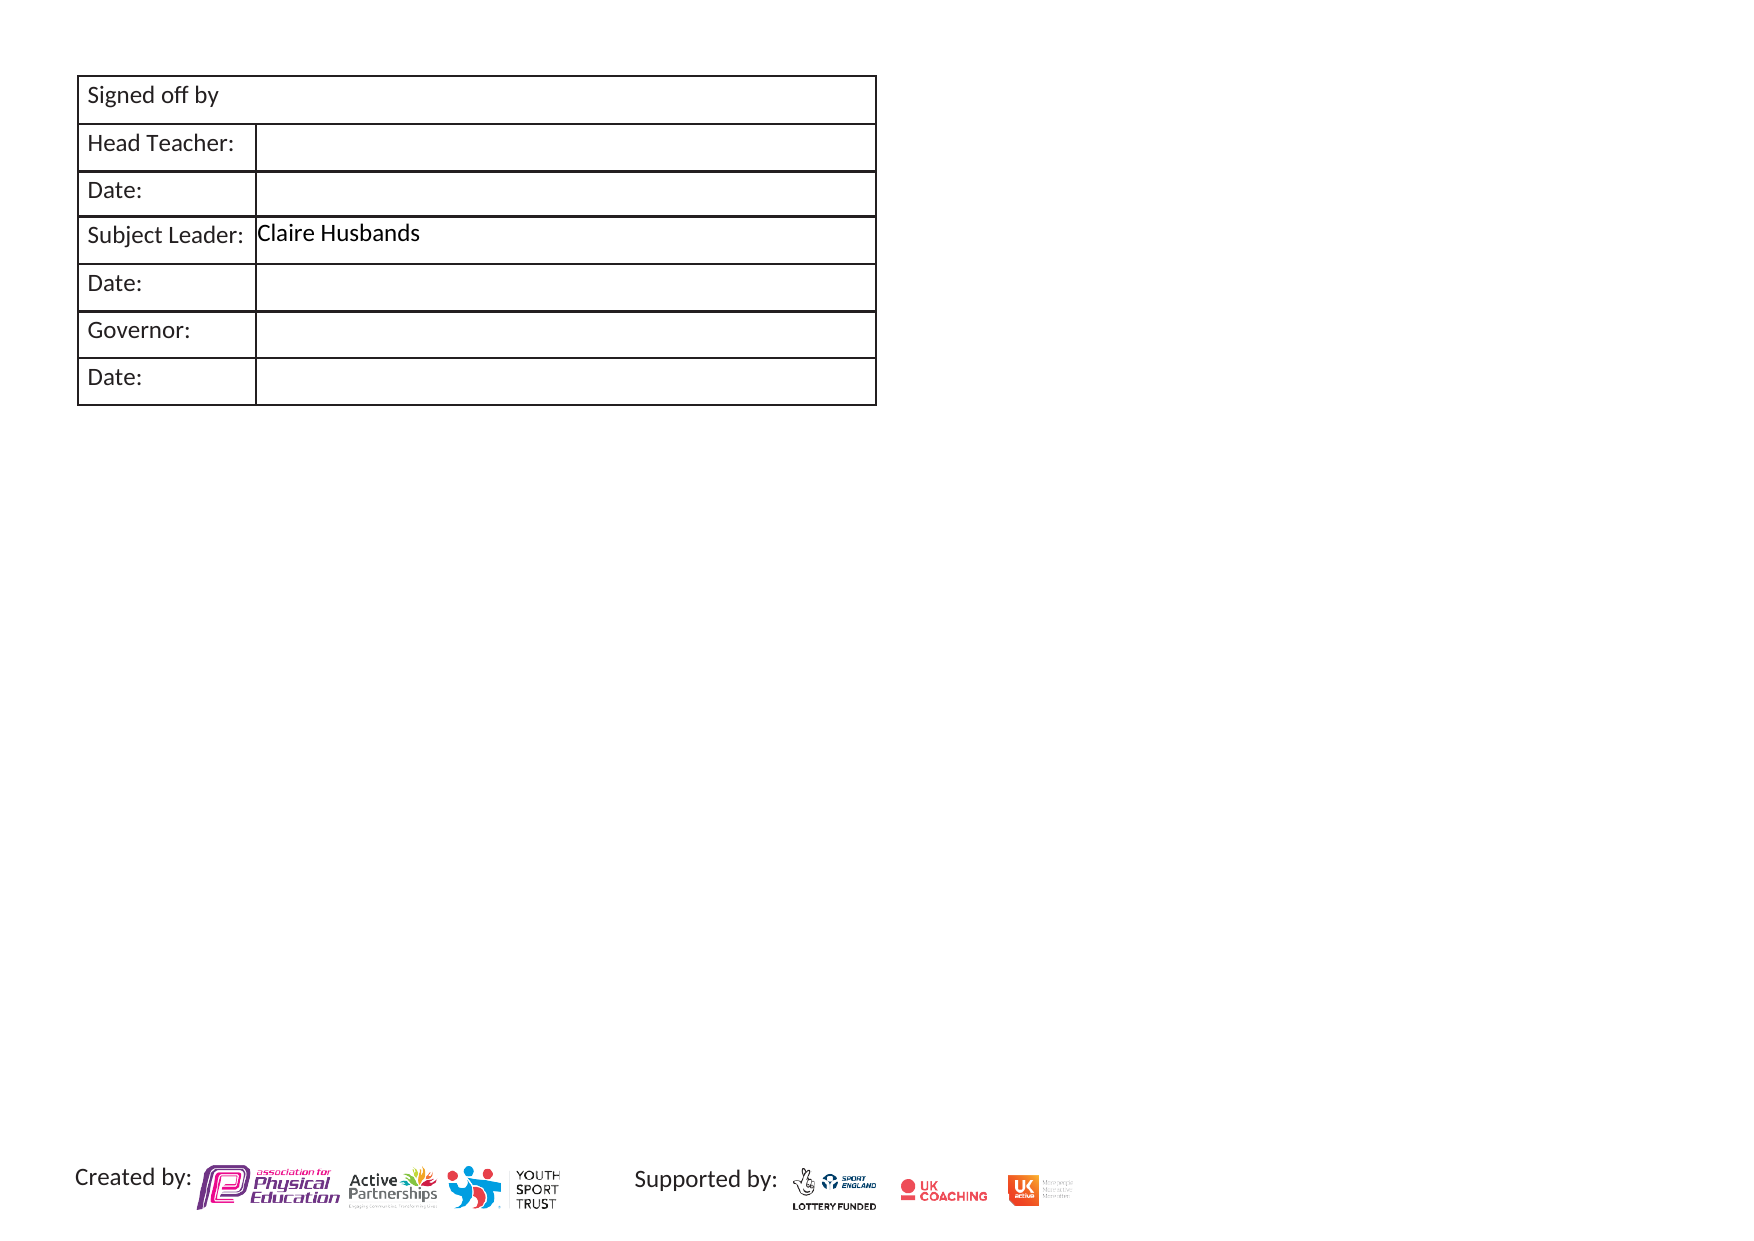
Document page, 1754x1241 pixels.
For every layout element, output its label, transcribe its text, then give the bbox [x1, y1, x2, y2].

picture [196, 1165, 560, 1210]
table_cell [257, 125, 875, 170]
picture [920, 1181, 987, 1201]
table_cell Head Teacher: [79, 125, 255, 170]
table_cell [257, 265, 875, 310]
table_cell [257, 359, 875, 404]
table_cell Date: [79, 265, 255, 310]
picture [1008, 1174, 1073, 1206]
table_cell Date: [79, 173, 255, 215]
table_cell Claire Husbands [257, 218, 875, 263]
table_cell [257, 173, 875, 215]
table_cell [257, 313, 875, 357]
table_cell Subject Leader: [79, 218, 255, 263]
table_cell Governor: [79, 313, 255, 357]
picture [793, 1168, 876, 1210]
table_cell Date: [79, 359, 255, 404]
table_header Signed off by [79, 77, 875, 123]
